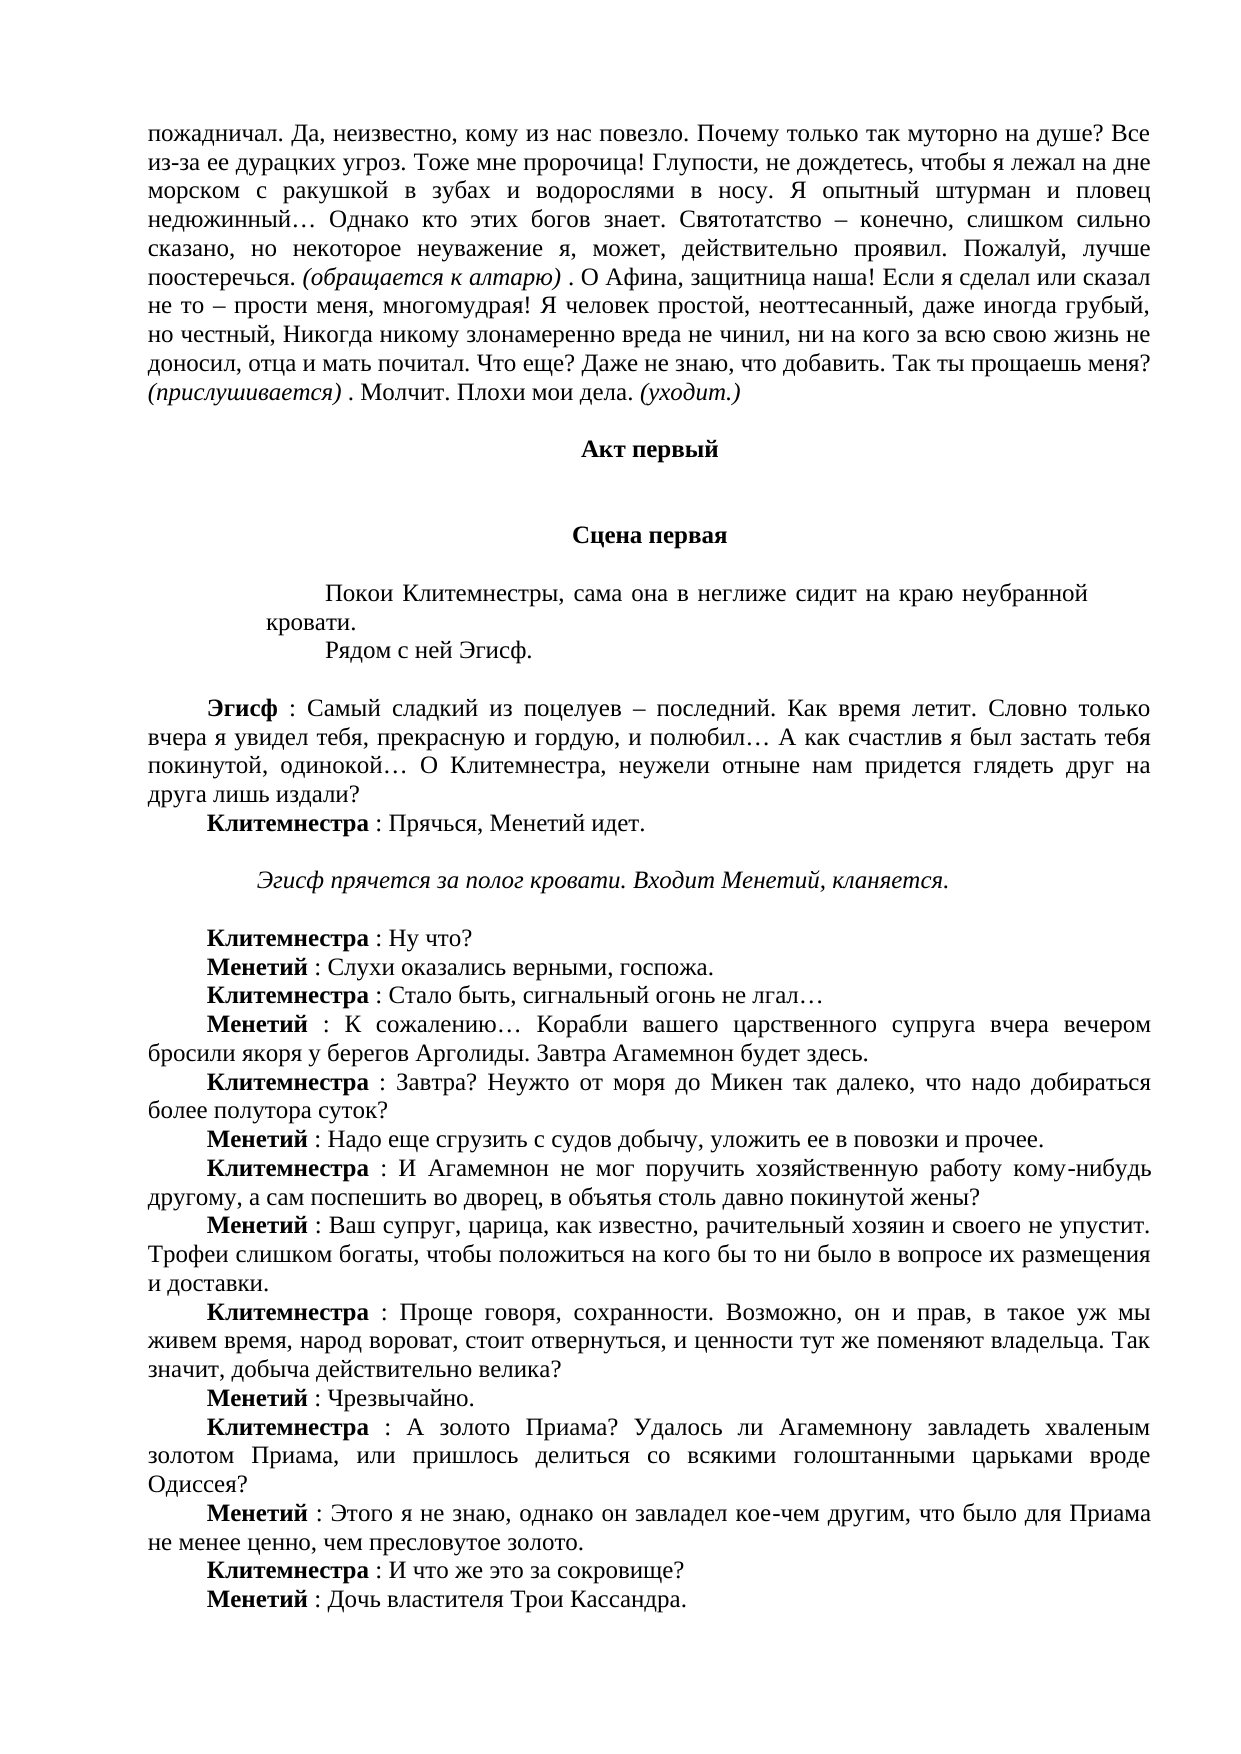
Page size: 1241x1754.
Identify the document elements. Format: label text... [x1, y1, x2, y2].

text Рядом с ней Эгисф. [266, 636, 1089, 664]
text Клитемнестра : И Агамемнон не мог поручить хозяйственную работу кому-нибудь другому, а сам поспешить во дворец, в объятья столь давно покинутой жены? [148, 1153, 1152, 1211]
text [148, 118, 1152, 406]
text Менетий : Чрезвычайно. [148, 1383, 1152, 1412]
text Покои Клитемнестры, сама она в неглиже сидит на краю неубранной кровати. [266, 578, 1089, 636]
text Клитемнестра : Проще говоря, сохранности. Возможно, он и прав, в такое уж мы живем время, народ вороват, стоит отвернуться, и ценности тут же поменяют владельца. Так значит, добыча действительно велика? [148, 1297, 1152, 1383]
text Эгисф прячется за полог кровати. Входит Менетий, кланяется. [148, 866, 1152, 894]
subtitle Акт первый [148, 434, 1152, 463]
text Клитемнестра : Стало быть, сигнальный огонь не лгал… [148, 981, 1152, 1009]
text Клитемнестра : Завтра? Неужто от моря до Микен так далеко, что надо добираться более полутора суток? [148, 1067, 1152, 1124]
text Клитемнестра : А золото Приама? Удалось ли Агамемнону завладеть хваленым золотом Приама, или пришлось делиться со всякими голоштанными царьками вроде Одиссея? [148, 1412, 1152, 1498]
text Эгисф : Самый сладкий из поцелуев – последний. Как время летит. Словно только вчера я увидел тебя, прекрасную и гордую, и полюбил… А как счастлив я был застать тебя покинутой, одинокой… О Клитемнестра, неужели отныне нам придется глядеть друг на друга лишь издали? [148, 693, 1152, 808]
text Менетий : К сожалению… Корабли вашего царственного супруга вчера вечером бросили якоря у берегов Арголиды. Завтра Агамемнон будет здесь. [148, 1009, 1152, 1067]
text Менетий : Надо еще сгрузить с судов добычу, уложить ее в повозки и прочее. [148, 1124, 1152, 1153]
text Менетий : Слухи оказались верными, госпожа. [148, 952, 1152, 981]
text Клитемнестра : И что же это за сокровище? [148, 1556, 1152, 1584]
text Клитемнестра : Прячься, Менетий идет. [148, 808, 1152, 837]
text Менетий : Этого я не знаю, однако он завладел кое-чем другим, что было для Приама не менее ценно, чем пресловутое золото. [148, 1498, 1152, 1556]
text Менетий : Дочь властителя Трои Кассандра. [148, 1584, 1152, 1613]
text Менетий : Ваш супруг, царица, как известно, рачительный хозяин и своего не упустит. Трофеи слишком богаты, чтобы положиться на кого бы то ни было в вопросе их размещения и доставки. [148, 1211, 1152, 1297]
text Клитемнестра : Ну что? [148, 923, 1152, 952]
subtitle Сцена первая [148, 521, 1152, 549]
